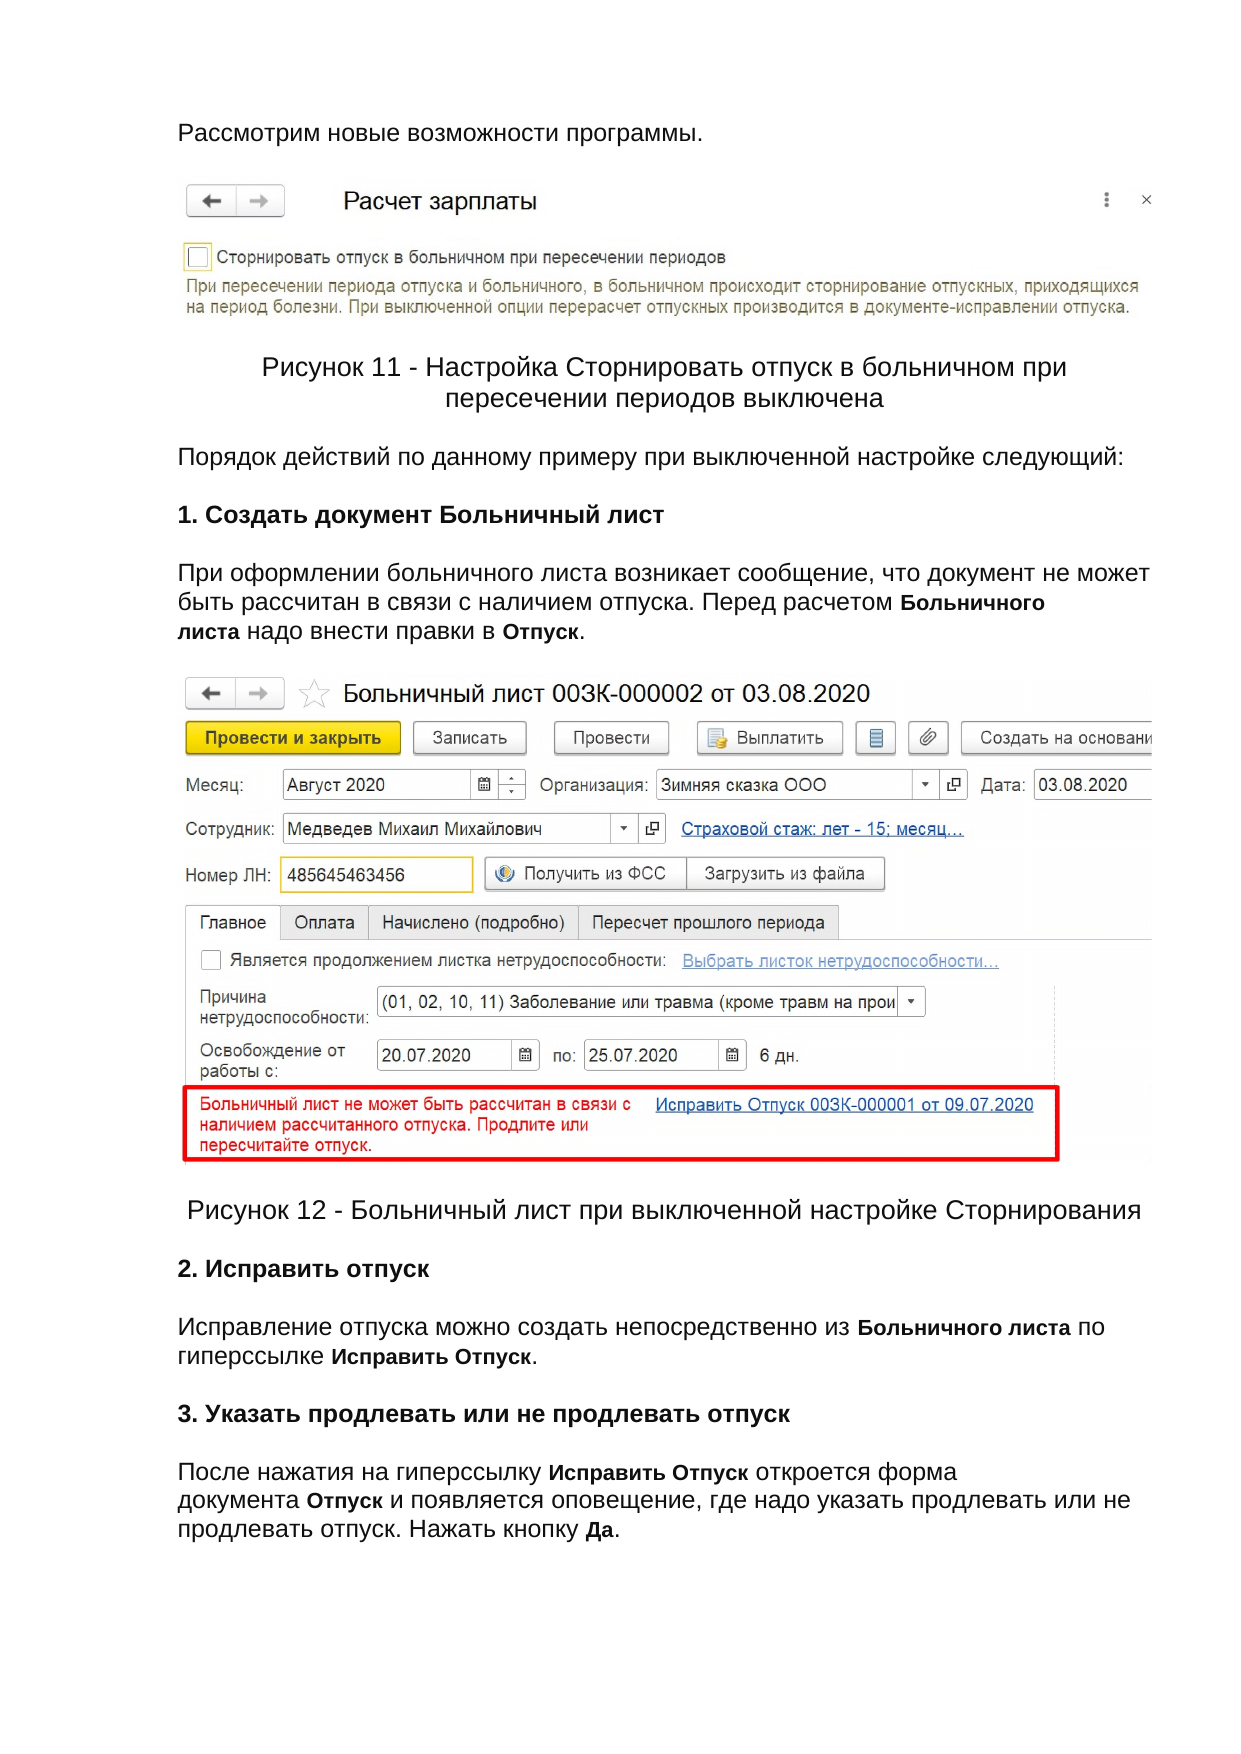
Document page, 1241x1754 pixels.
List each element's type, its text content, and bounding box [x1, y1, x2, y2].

text Рисунок 11 - Настройка Сторнировать отпуск в больничном при пересечении периодов выключена [177, 351, 1152, 413]
picture [177, 673, 1152, 1165]
text 1. Создать документ Больничный лист [177, 500, 1152, 529]
text 2. Исправить отпуск [177, 1254, 1152, 1283]
text Исправление отпуска можно создать непосредственно из Больничного листа по гиперссылке Исправить Отпуск. [177, 1312, 1152, 1369]
text Порядок действий по данному примеру при выключенной настройке следующий: [177, 442, 1152, 471]
text При оформлении больничного листа возникает сообщение, что документ не может быть рассчитан в связи с наличием отпуска. Перед расчетом Больничного листа надо внести правки в Отпуск. [177, 558, 1152, 644]
text Рассмотрим новые возможности программы. [177, 118, 1152, 147]
picture [177, 176, 1152, 322]
text После нажатия на гиперссылку Исправить Отпуск откроется форма документа Отпуск и появляется оповещение, где надо указать продлевать или не продлевать отпуск. Нажать кнопку Да. [177, 1457, 1152, 1543]
text Рисунок 12 - Больничный лист при выключенной настройке Сторнирования [177, 1194, 1152, 1225]
text 3. Указать продлевать или не продлевать отпуск [177, 1399, 1152, 1427]
